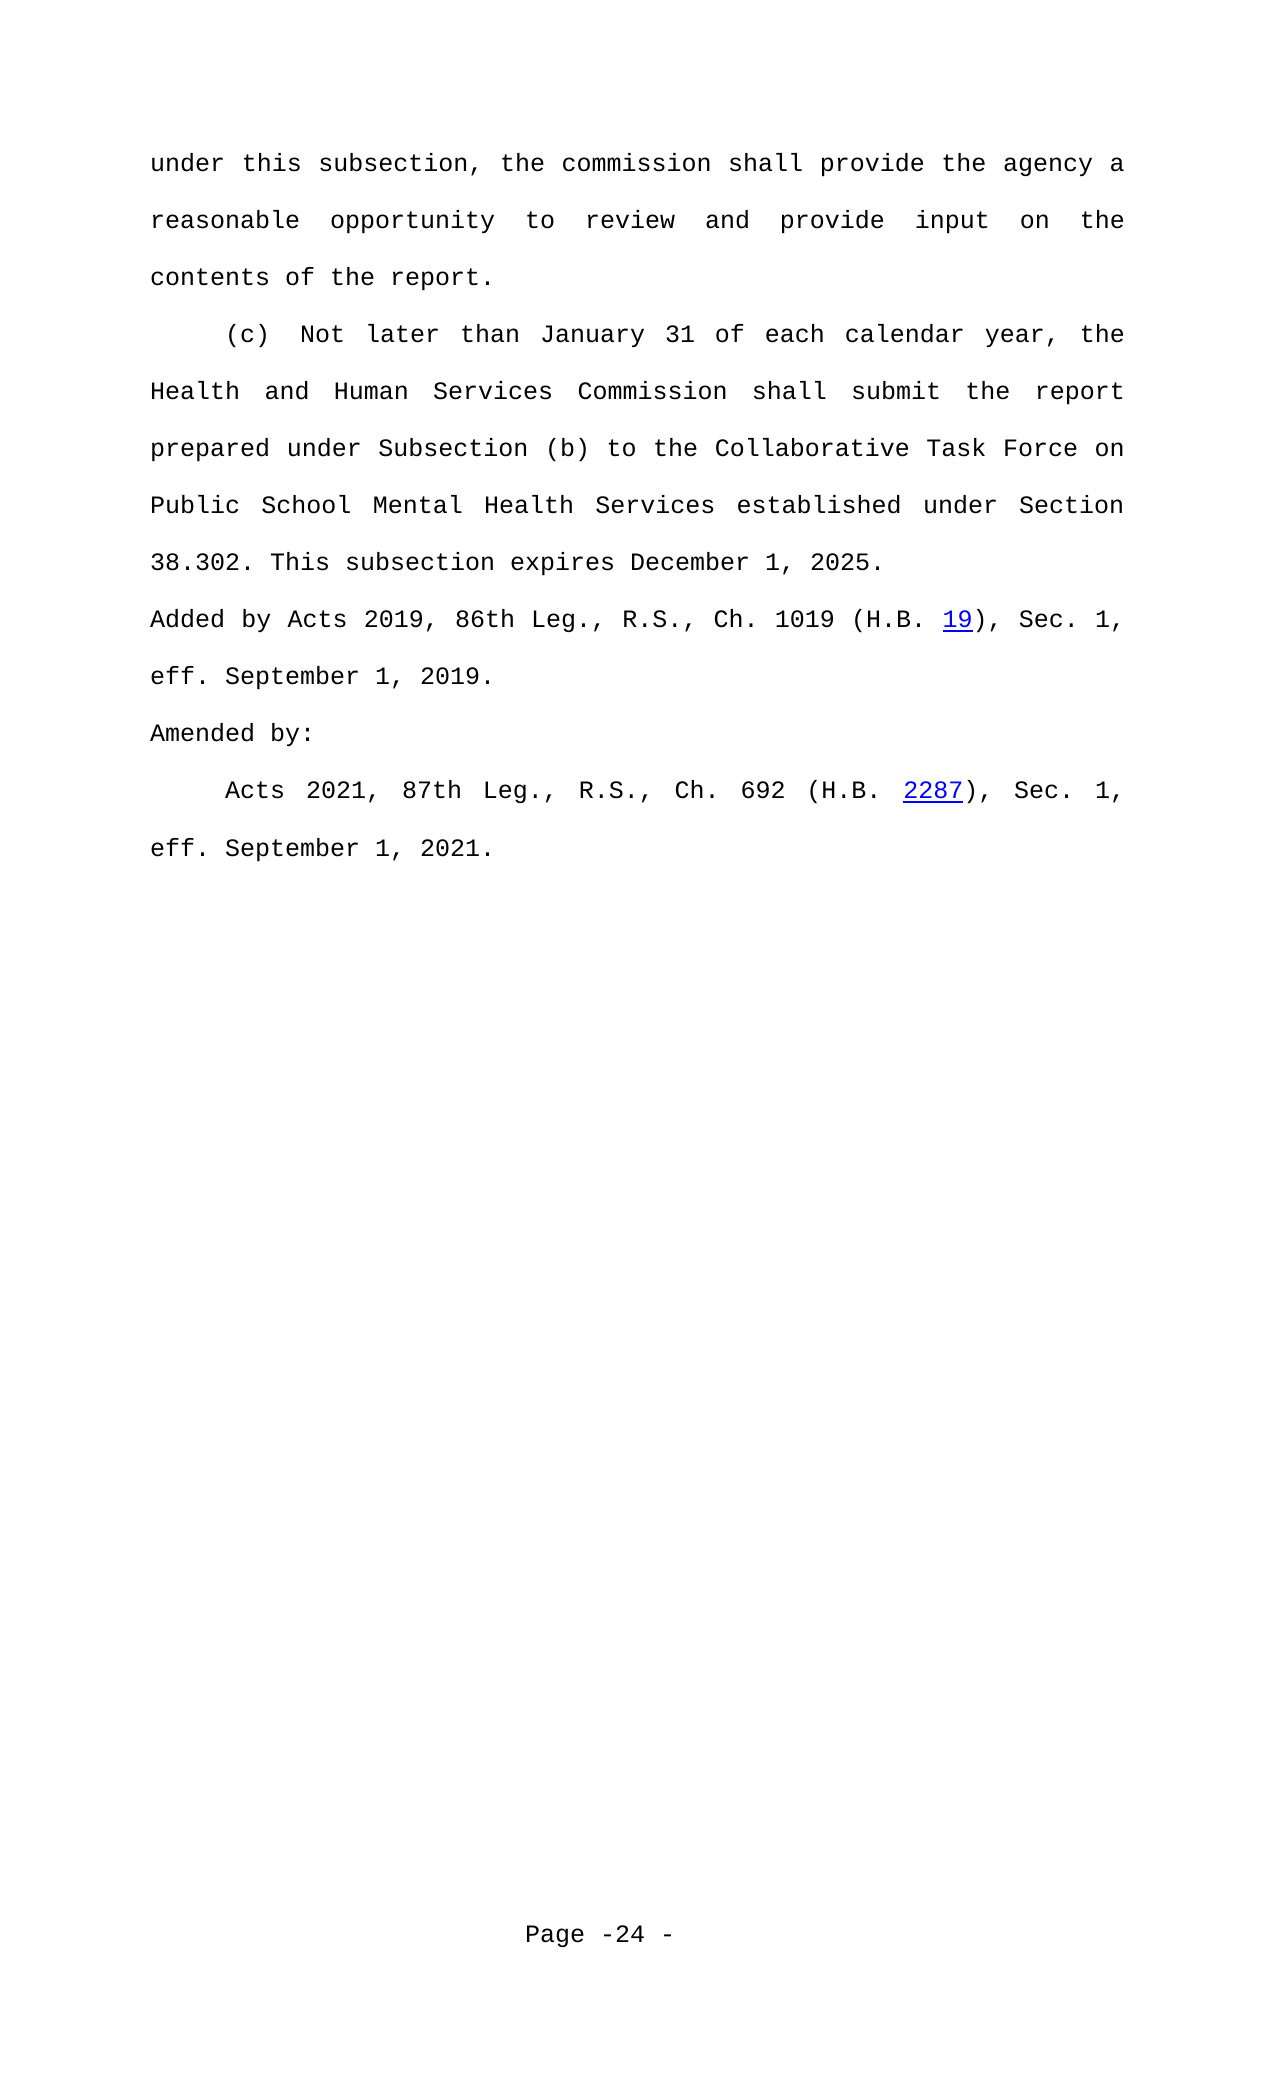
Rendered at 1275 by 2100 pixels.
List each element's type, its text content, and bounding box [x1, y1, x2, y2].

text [150, 150, 1125, 293]
text Added by Acts 2019, 86th Leg., R.S., Ch. 1019 (H.B. 19), Sec. 1, eff. September 1, 2019. [150, 607, 1125, 692]
text Amended by: [150, 721, 1125, 749]
text Acts 2021, 87th Leg., R.S., Ch. 692 (H.B. 2287), Sec. 1, eff. September 1, 2021. [150, 778, 1125, 863]
text (c) Not later than January 31 of each calendar year, the Health and Human Services Commission shall submit the report prepared under Subsection (b) to the Collaborative Task Force on Public School Mental Health Services established under Section 38.302. This subsection expires December 1, 2025. [150, 321, 1125, 578]
